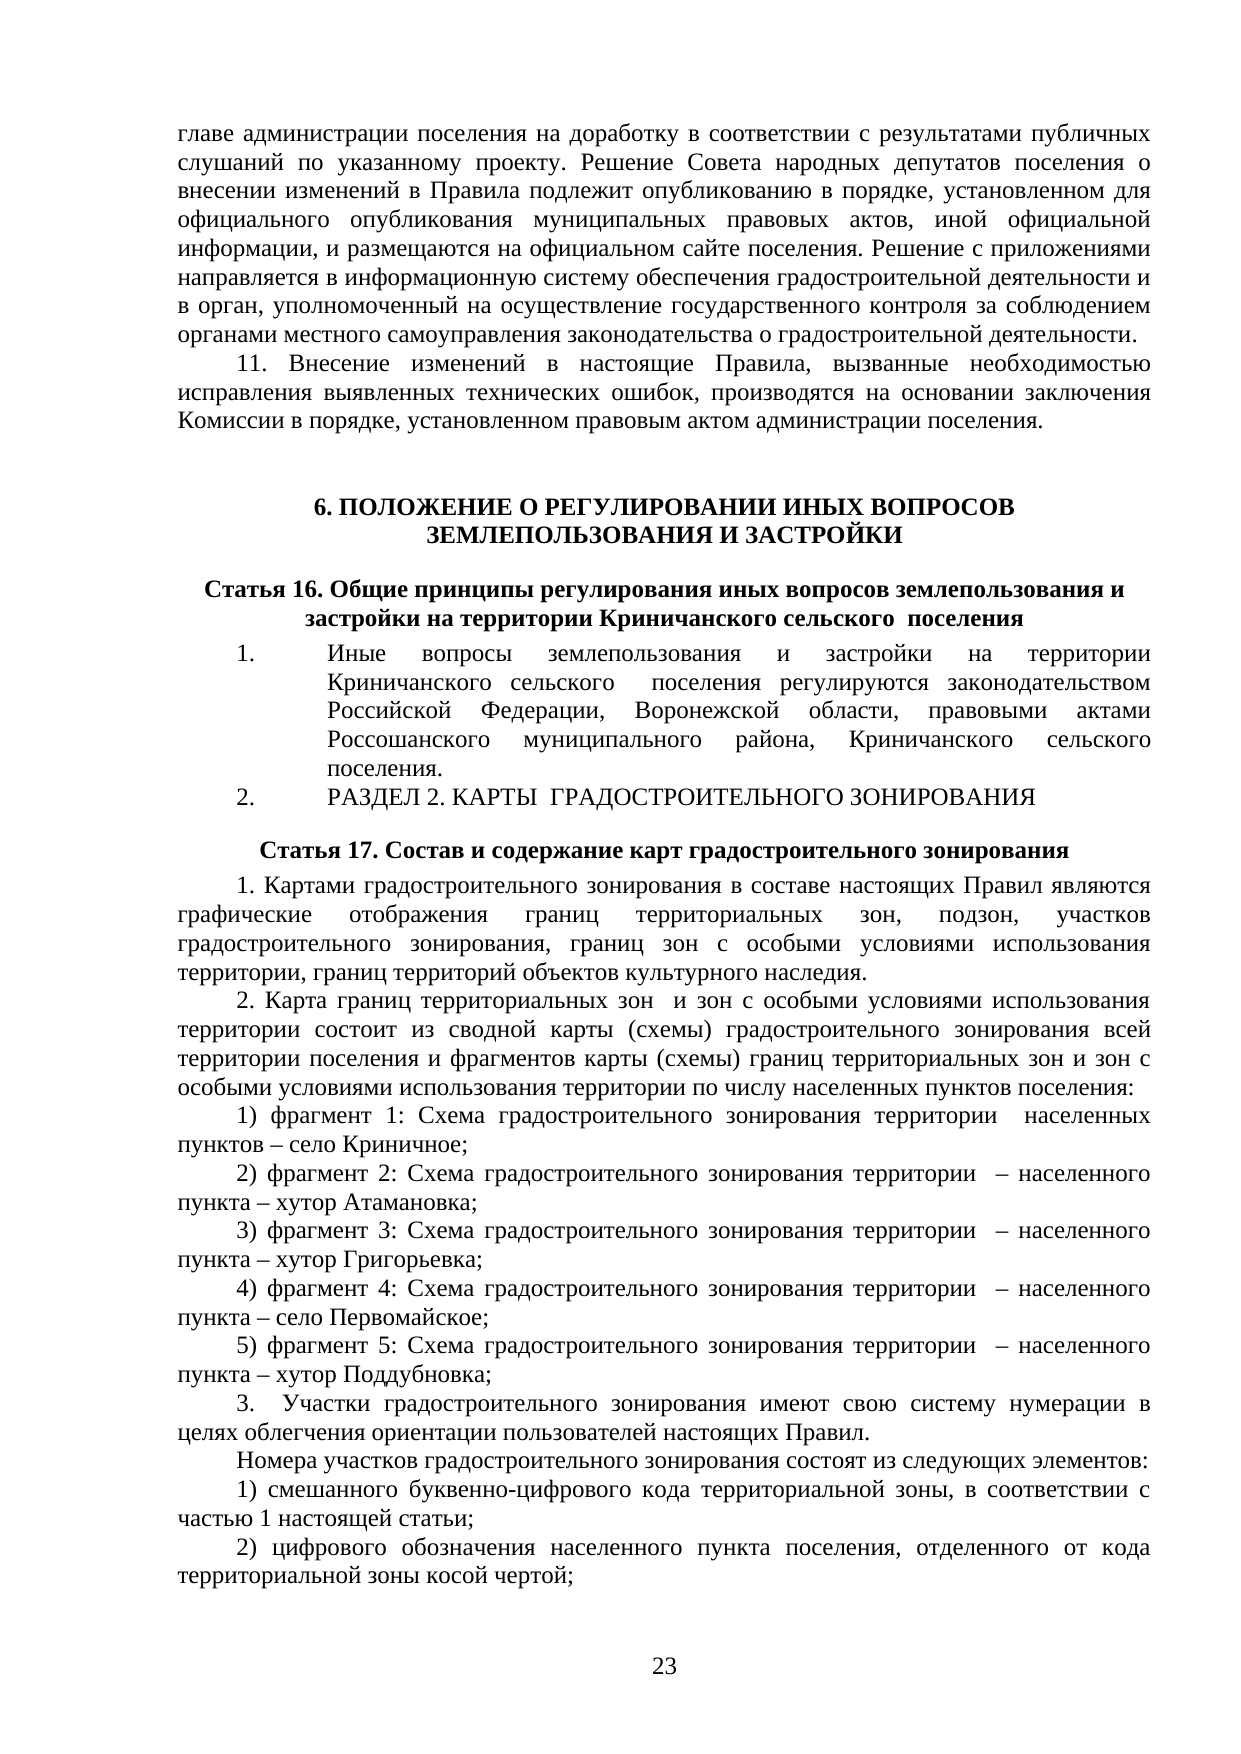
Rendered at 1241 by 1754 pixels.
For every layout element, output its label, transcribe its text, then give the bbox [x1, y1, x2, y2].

text 1) смешанного буквенно-цифрового кода территориальной зоны, в соответствии с частью 1 настоящей статьи; [177, 1474, 1152, 1532]
text 2. Карта границ территориальных зон и зон с особыми условиями использования территории состоит из сводной карты (схемы) градостроительного зонирования всей территории поселения и фрагментов карты (схемы) границ территориальных зон и зон с особыми условиями использования территории по числу населенных пунктов поселения: [177, 986, 1152, 1101]
text Номера участков градостроительного зонирования состоят из следующих элементов: [177, 1446, 1152, 1474]
text 4) фрагмент 4: Схема градостроительного зонирования территории – населенного пункта – село Первомайское; [177, 1273, 1152, 1331]
list РАЗДЕЛ 2. КАРТЫ ГРАДОСТРОИТЕЛЬНОГО ЗОНИРОВАНИЯ [236, 782, 1152, 811]
text 3. Участки градостроительного зонирования имеют свою систему нумерации в целях облегчения ориентации пользователей настоящих Правил. [177, 1388, 1152, 1446]
text 2) цифрового обозначения населенного пункта поселения, отделенного от кода территориальной зоны косой чертой; [177, 1532, 1152, 1589]
text 1. Картами градостроительного зонирования в составе настоящих Правил являются графические отображения границ территориальных зон, подзон, участков градостроительного зонирования, границ зон с особыми условиями использования территории, границ территорий объектов культурного наследия. [177, 871, 1152, 986]
subtitle Статья 17. Состав и содержание карт градостроительного зонирования [177, 836, 1152, 864]
text 3) фрагмент 3: Схема градостроительного зонирования территории – населенного пункта – хутор Григорьевка; [177, 1216, 1152, 1273]
list Иные вопросы землепользования и застройки на территории Криничанского сельского поселения регулируются законодательством Российской Федерации, Воронежской области, правовыми актами Россошанского муниципального района, Криничанского сельского поселения. [236, 638, 1152, 782]
text 2) фрагмент 2: Схема градостроительного зонирования территории – населенного пункта – хутор Атамановка; [177, 1158, 1152, 1216]
subtitle Статья 16. Общие принципы регулирования иных вопросов землепользования и застройки на территории Криничанского сельского поселения [177, 574, 1152, 632]
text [177, 118, 1152, 348]
subtitle 6. ПОЛОЖЕНИЕ О РЕГУЛИРОВАНИИ ИНЫХ ВОПРОСОВ ЗЕМЛЕПОЛЬЗОВАНИЯ И ЗАСТРОЙКИ [177, 492, 1152, 549]
text 5) фрагмент 5: Схема градостроительного зонирования территории – населенного пункта – хутор Поддубновка; [177, 1331, 1152, 1388]
text 1) фрагмент 1: Схема градостроительного зонирования территории населенных пунктов – село Криничное; [177, 1101, 1152, 1158]
text 11. Внесение изменений в настоящие Правила, вызванные необходимостью исправления выявленных технических ошибок, производятся на основании заключения Комиссии в порядке, установленном правовым актом администрации поселения. [177, 348, 1152, 434]
